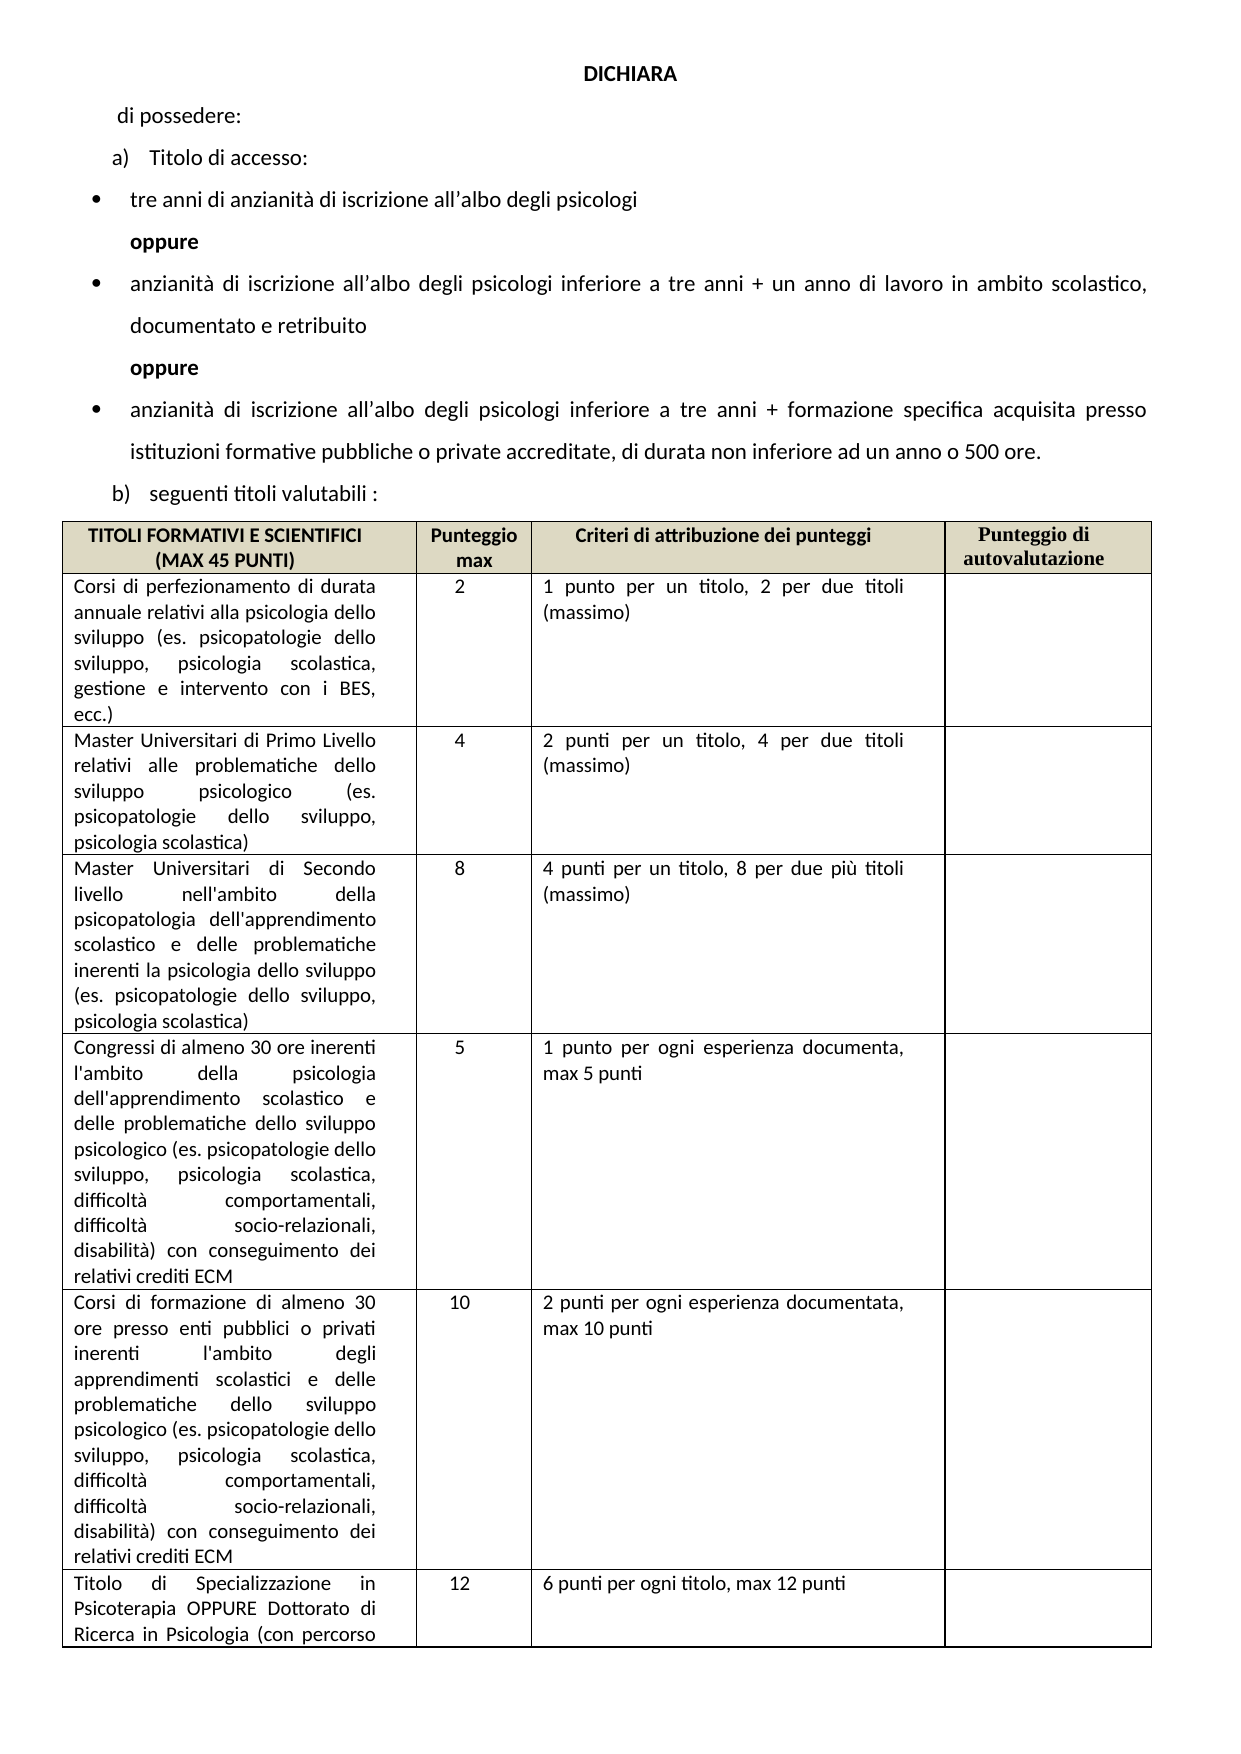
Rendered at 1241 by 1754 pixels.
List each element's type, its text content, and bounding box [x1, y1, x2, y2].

text di possedere: [112, 101, 1149, 129]
table_header Criteri di attribuzione dei punteggi [532, 522, 944, 573]
table_cell 1 punto per ogni esperienza documenta, max 5 punti [532, 1034, 944, 1288]
table_cell 1 punto per un titolo, 2 per due titoli (massimo) [532, 574, 944, 726]
table_cell Master Universitari di Secondo livello nell'ambito della psicopatologia dell'apprendimento scolastico e delle problematiche inerenti la psicologia dello sviluppo (es. psicopatologie dello sviluppo, psicologia scolastica) [63, 855, 416, 1033]
table_cell 4 [417, 727, 531, 854]
table_cell 4 punti per un titolo, 8 per due più titoli (massimo) [532, 855, 944, 1033]
table_cell 10 [417, 1290, 531, 1569]
table_cell Corsi di perfezionamento di durata annuale relativi alla psicologia dello sviluppo (es. psicopatologie dello sviluppo, psicologia scolastica, gestione e intervento con i BES, ecc.) [63, 574, 416, 726]
table_cell 5 [417, 1034, 531, 1288]
table_cell [946, 1570, 1151, 1646]
table_cell Congressi di almeno 30 ore inerenti l'ambito della psicologia dell'apprendimento scolastico e delle problematiche dello sviluppo psicologico (es. psicopatologie dello sviluppo, psicologia scolastica, difficoltà comportamentali, difficoltà socio-relazionali, disabilità) con conseguimento dei relativi crediti ECM [63, 1034, 416, 1288]
table_cell Master Universitari di Primo Livello relativi alle problematiche dello sviluppo psicologico (es. psicopatologie dello sviluppo, psicologia scolastica) [63, 727, 416, 854]
list anzianità di iscrizione all’albo degli psicologi inferiore a tre anni + formazione specifica acquisita presso istituzioni formative pubbliche o private accreditate, di durata non inferiore ad un anno o 500 ore. [92, 395, 1149, 465]
table_cell 2 punti per un titolo, 4 per due titoli (massimo) [532, 727, 944, 854]
list tre anni di anzianità di iscrizione all’albo degli psicologi [92, 185, 1149, 213]
list Titolo di accesso: [112, 143, 1149, 171]
table_cell 12 [417, 1570, 531, 1646]
list anzianità di iscrizione all’albo degli psicologi inferiore a tre anni + un anno di lavoro in ambito scolastico, documentato e retribuito [92, 269, 1149, 339]
text DICHIARA [112, 59, 1149, 87]
table_header TITOLI FORMATIVI E SCIENTIFICI (MAX 45 PUNTI) [63, 522, 416, 573]
table_header Punteggio di autovalutazione [946, 522, 1151, 573]
list seguenti titoli valutabili : [112, 479, 1149, 507]
table_cell [946, 727, 1151, 854]
table_header Punteggio max [417, 522, 531, 573]
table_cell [63, 1570, 416, 1646]
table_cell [532, 1570, 944, 1646]
table_cell 2 punti per ogni esperienza documentata, max 10 punti [532, 1290, 944, 1569]
table_cell [946, 1034, 1151, 1288]
table_cell Corsi di formazione di almeno 30 ore presso enti pubblici o privati inerenti l'ambito degli apprendimenti scolastici e delle problematiche dello sviluppo psicologico (es. psicopatologie dello sviluppo, psicologia scolastica, difficoltà comportamentali, difficoltà socio-relazionali, disabilità) con conseguimento dei relativi crediti ECM [63, 1290, 416, 1569]
list oppure [130, 353, 1149, 381]
table_cell 2 [417, 574, 531, 726]
table_cell [946, 855, 1151, 1033]
table_cell 8 [417, 855, 531, 1033]
table_cell [946, 574, 1151, 726]
list oppure [130, 227, 1149, 255]
table_cell [946, 1290, 1151, 1569]
